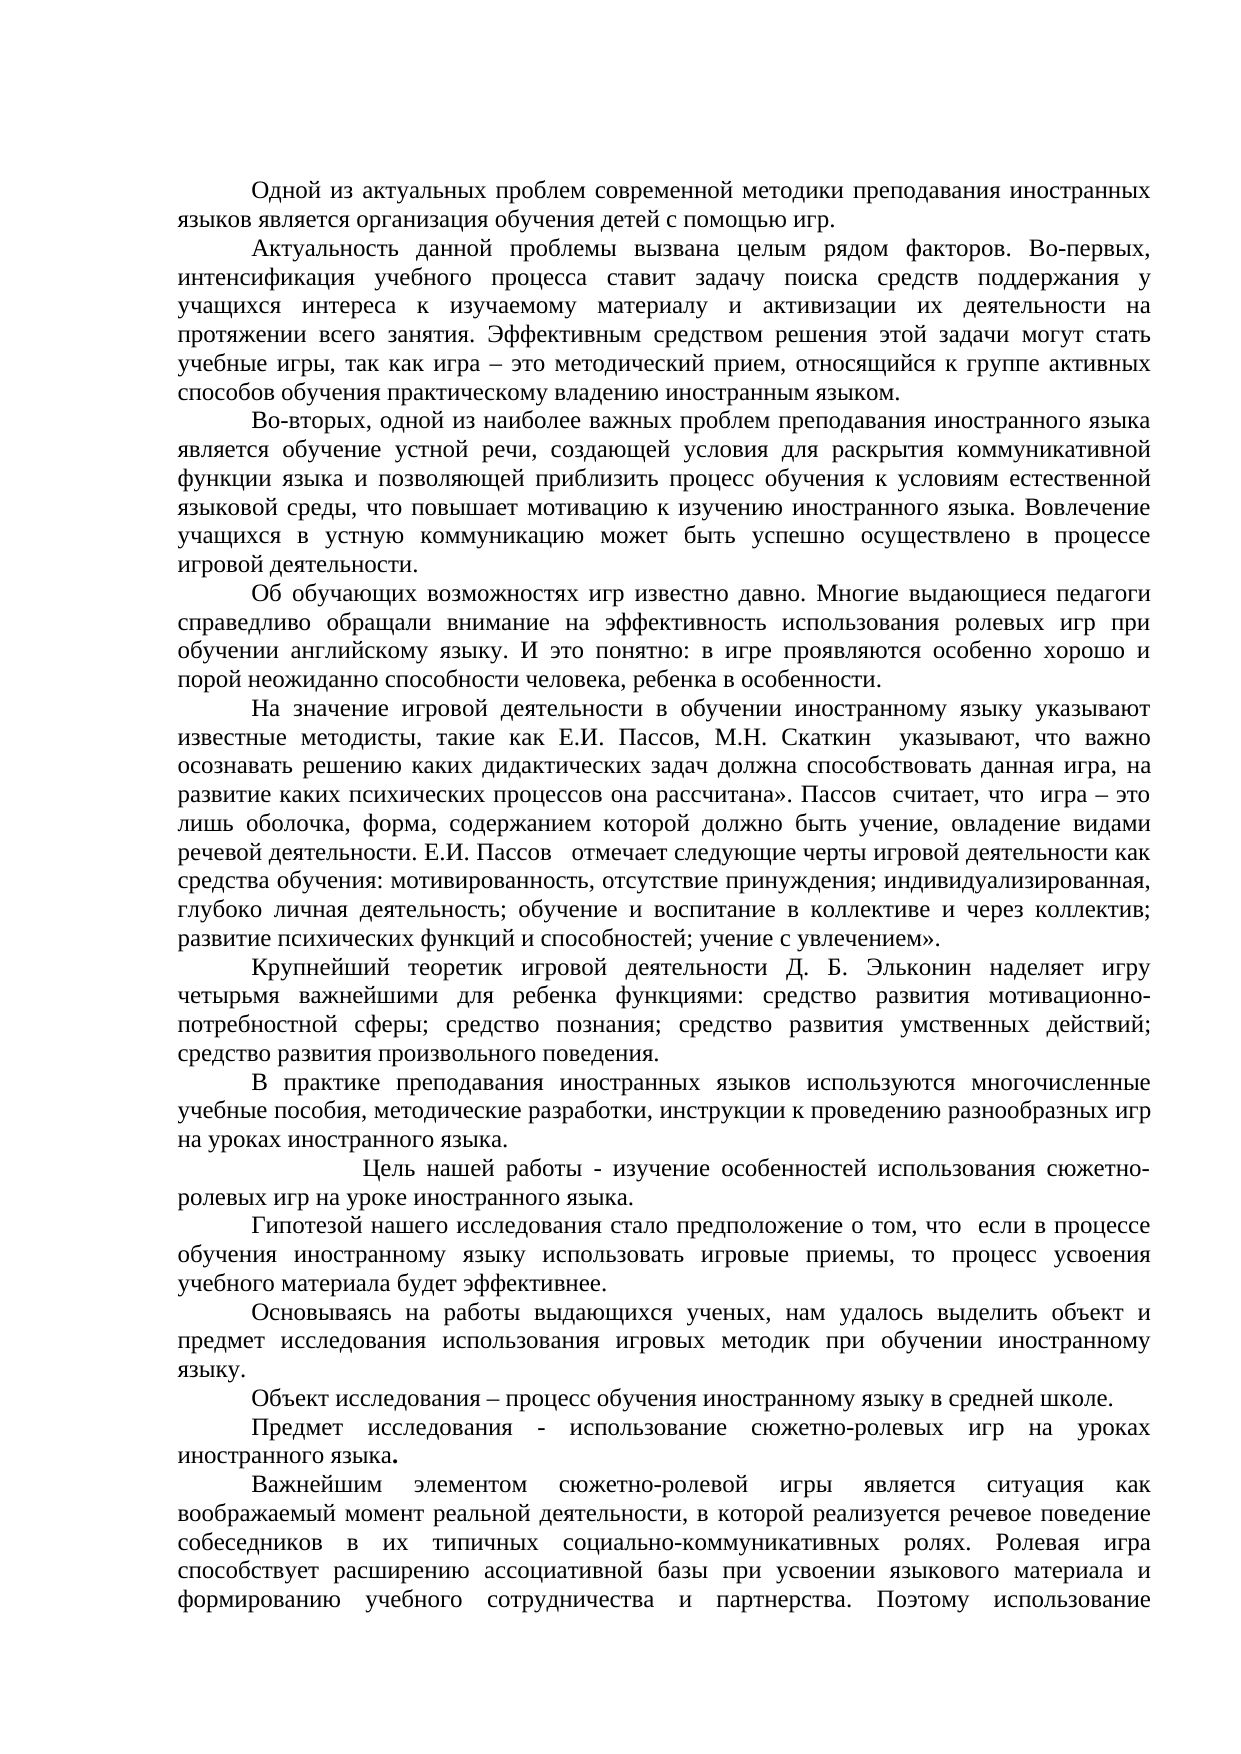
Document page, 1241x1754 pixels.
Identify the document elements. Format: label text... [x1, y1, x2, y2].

text Цель нашей работы - изучение особенностей использования сюжетно-ролевых игр на уроке иностранного языка. [177, 1153, 1152, 1211]
text Основываясь на работы выдающихся ученых, нам удалось выделить объект и предмет исследования использования игровых методик при обучении иностранному языку. [177, 1297, 1152, 1383]
text В практике преподавания иностранных языков используются многочисленные учебные пособия, методические разработки, инструкции к проведению разнообразных игр на уроках иностранного языка. [177, 1067, 1152, 1153]
text Одной из актуальных проблем современной методики преподавания иностранных языков является организация обучения детей с помощью игр. [177, 176, 1152, 233]
text Крупнейший теоретик игровой деятельности Д. Б. Эльконин наделяет игру четырьмя важнейшими для ребенка функциями: средство развития мотивационно-потребностной сферы; средство познания; средство развития умственных действий; средство развития произвольного поведения. [177, 952, 1152, 1067]
text Предмет исследования - использование сюжетно-ролевых игр на уроках иностранного языка. [177, 1412, 1152, 1469]
text Во-вторых, одной из наиболее важных проблем преподавания иностранного языка является обучение устной речи, создающей условия для раскрытия коммуникативной функции языка и позволяющей приблизить процесс обучения к условиям естественной языковой среды, что повышает мотивацию к изучению иностранного языка. Вовлечение учащихся в устную коммуникацию может быть успешно осуществлено в процессе игровой деятельности. [177, 406, 1152, 578]
text Актуальность данной проблемы вызвана целым рядом факторов. Во-первых, интенсификация учебного процесса ставит задачу поиска средств поддержания у учащихся интереса к изучаемому материалу и активизации их деятельности на протяжении всего занятия. Эффективным средством решения этой задачи могут стать учебные игры, так как игра – это методический прием, относящийся к группе активных способов обучения практическому владению иностранным языком. [177, 233, 1152, 406]
text Гипотезой нашего исследования стало предположение о том, что если в процессе обучения иностранному языку использовать игровые приемы, то процесс усвоения учебного материала будет эффективнее. [177, 1211, 1152, 1297]
text Объект исследования – процесс обучения иностранному языку в средней школе. [177, 1383, 1152, 1412]
text На значение игровой деятельности в обучении иностранному языку указывают известные методисты, такие как Е.И. Пассов, М.Н. Скаткин указывают, что важно осознавать решению каких дидактических задач должна способствовать данная игра, на развитие каких психических процессов она рассчитана». Пассов считает, что игра – это лишь оболочка, форма, содержанием которой должно быть учение, овладение видами речевой деятельности. Е.И. Пассов отмечает следующие черты игровой деятельности как средства обучения: мотивированность, отсутствие принуждения; индивидуализированная, глубоко личная деятельность; обучение и воспитание в коллективе и через коллектив; развитие психических функций и способностей; учение с увлечением». [177, 693, 1152, 952]
text Об обучающих возможностях игр известно давно. Многие выдающиеся педагоги справедливо обращали внимание на эффективность использования ролевых игр при обучении английскому языку. И это понятно: в игре проявляются особенно хорошо и порой неожиданно способности человека, ребенка в особенности. [177, 578, 1152, 693]
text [177, 1469, 1152, 1613]
